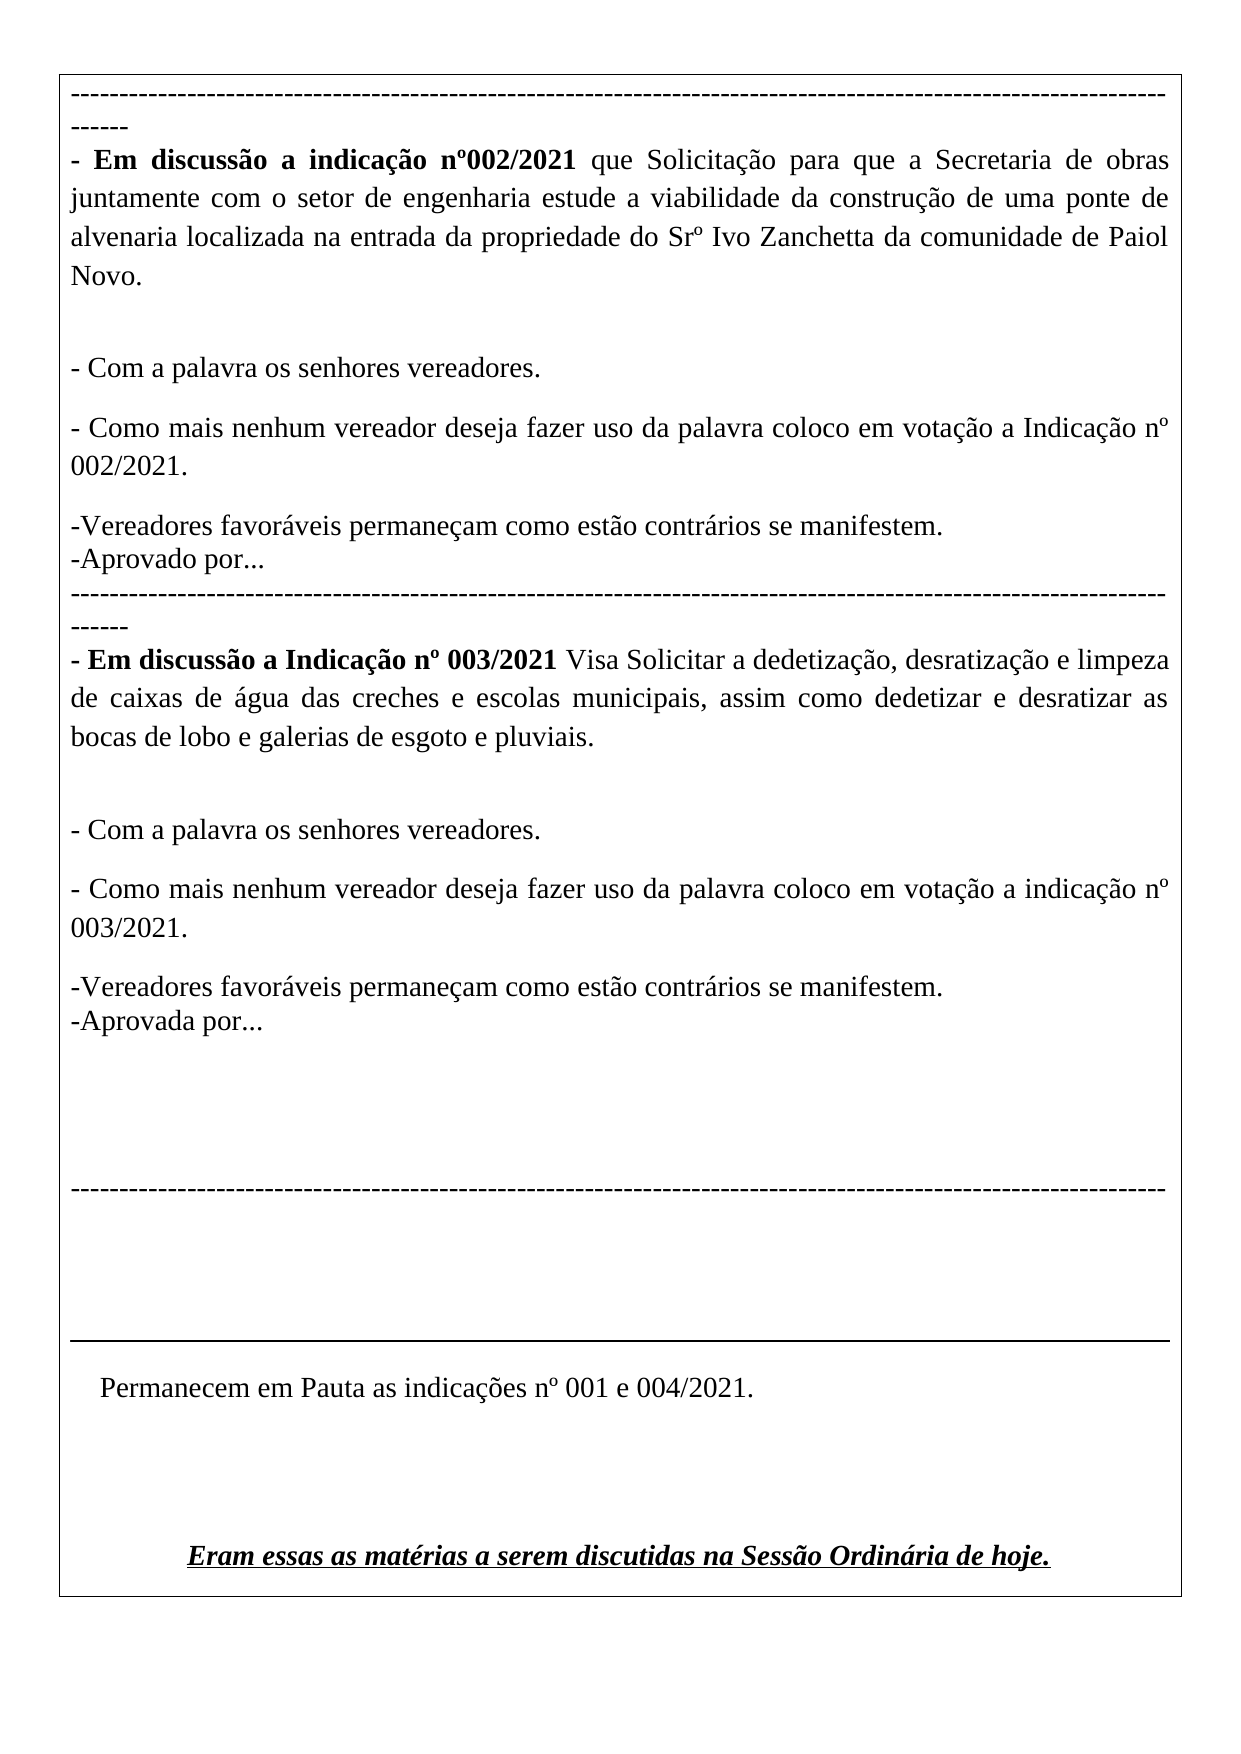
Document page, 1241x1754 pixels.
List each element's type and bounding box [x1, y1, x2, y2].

table_cell [60, 75, 1181, 1596]
